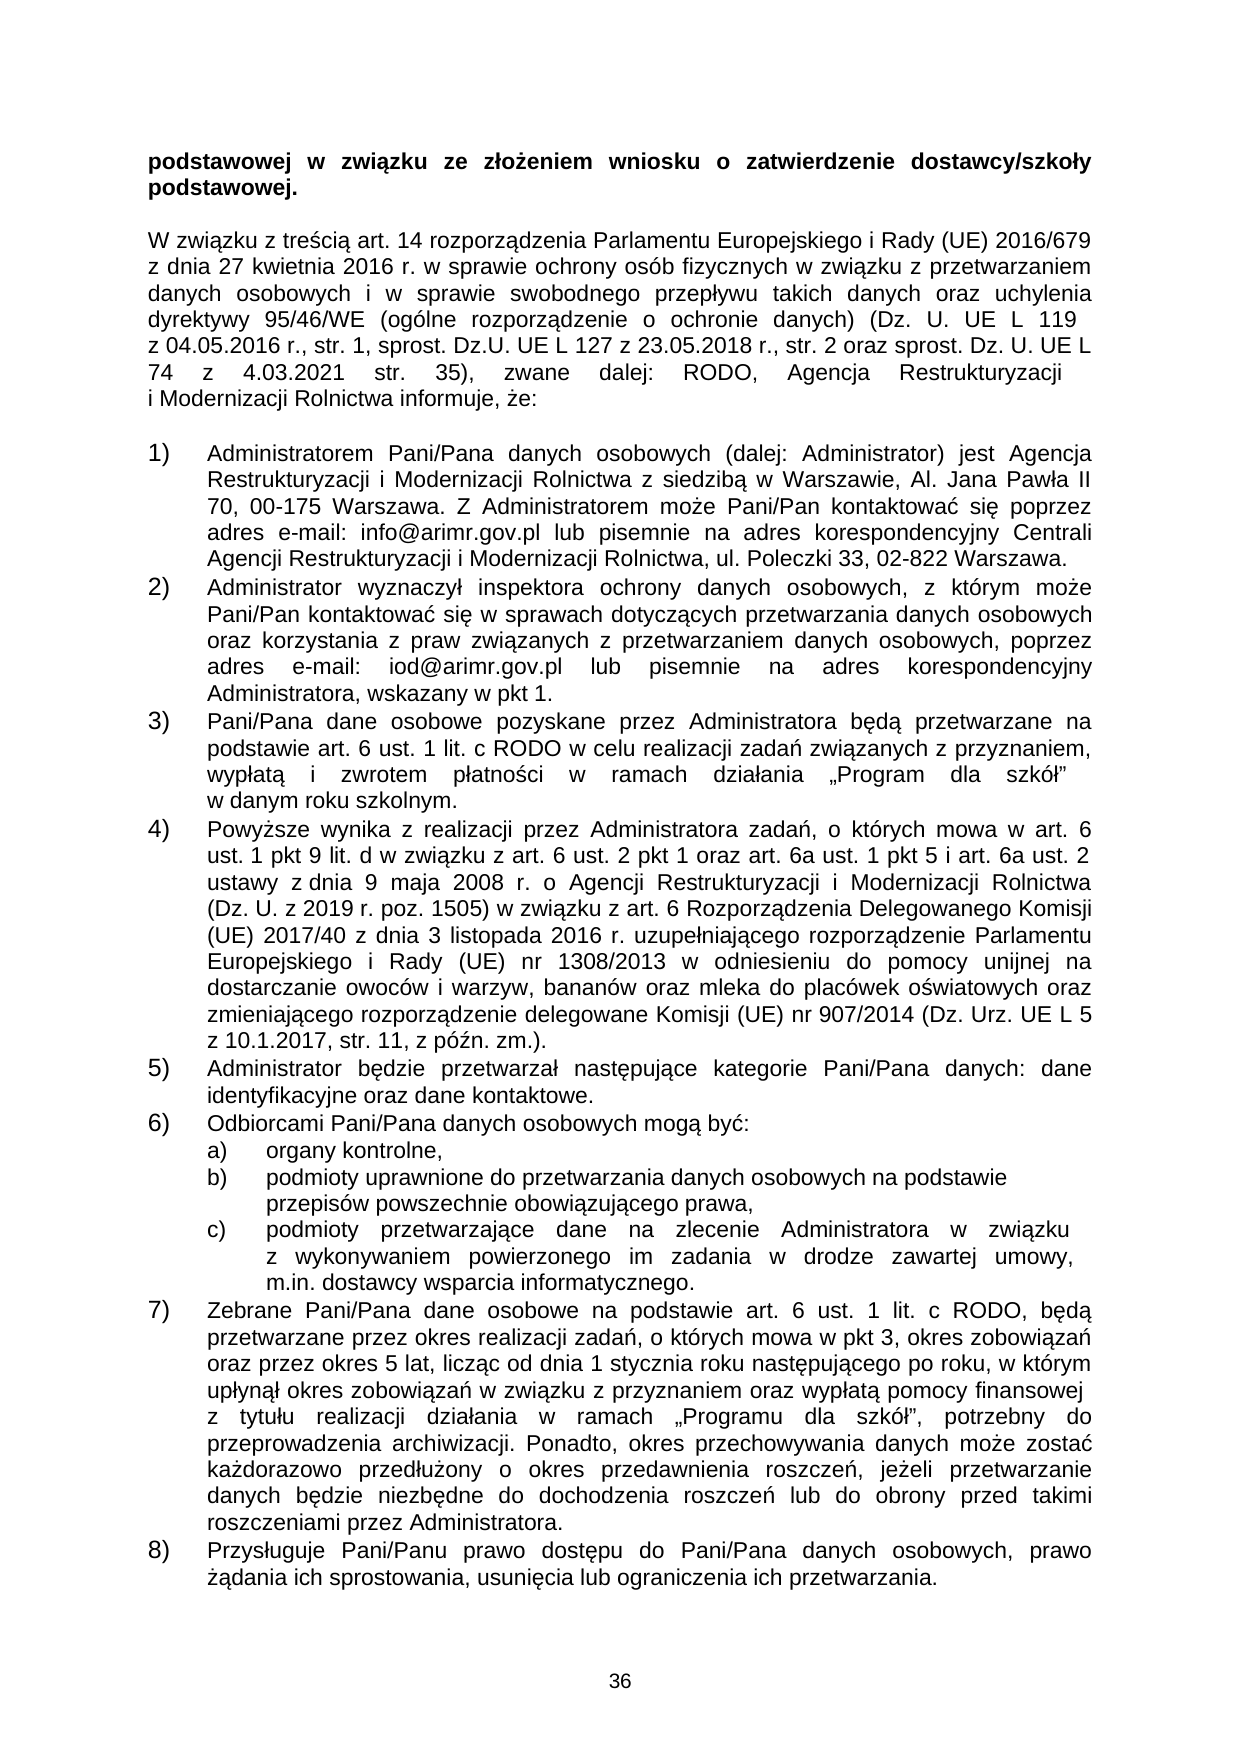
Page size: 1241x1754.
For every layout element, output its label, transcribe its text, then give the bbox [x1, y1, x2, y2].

list Zebrane Pani/Pana dane osobowe na podstawie art. 6 ust. 1 lit. c RODO, będą przetwarzane przez okres realizacji zadań, o których mowa w pkt 3, okres zobowiązań oraz przez okres 5 lat, licząc od dnia 1 stycznia roku następującego po roku, w którym upłynął okres zobowiązań w związku z przyznaniem oraz wypłatą pomocy finansowej z tytułu realizacji działania w ramach „Programu dla szkół”, potrzebny do przeprowadzenia archiwizacji. Ponadto, okres przechowywania danych może zostać każdorazowo przedłużony o okres przedawnienia roszczeń, jeżeli przetwarzanie danych będzie niezbędne do dochodzenia roszczeń lub do obrony przed takimi roszczeniami przez Administratora. [148, 1295, 1092, 1535]
list podmioty uprawnione do przetwarzania danych osobowych na podstawie przepisów powszechnie obowiązującego prawa, [207, 1163, 1092, 1216]
list Administrator wyznaczył inspektora ochrony danych osobowych, z którym może Pani/Pan kontaktować się w sprawach dotyczących przetwarzania danych osobowych oraz korzystania z praw związanych z przetwarzaniem danych osobowych, poprzez adres e-mail: iod@arimr.gov.pl lub pisemnie na adres korespondencyjny Administratora, wskazany w pkt 1. [148, 572, 1092, 706]
list Administratorem Pani/Pana danych osobowych (dalej: Administrator) jest Agencja Restrukturyzacji i Modernizacji Rolnictwa z siedzibą w Warszawie, Al. Jana Pawła II 70, 00-175 Warszawa. Z Administratorem może Pani/Pan kontaktować się poprzez adres e-mail: info@arimr.gov.pl lub pisemnie na adres korespondencyjny Centrali Agencji Restrukturyzacji i Modernizacji Rolnictwa, ul. Poleczki 33, 02-822 Warszawa. [148, 438, 1092, 572]
list organy kontrolne, [207, 1137, 1092, 1163]
list Administrator będzie przetwarzał następujące kategorie Pani/Pana danych: dane identyfikacyjne oraz dane kontaktowe. [148, 1053, 1092, 1108]
list Odbiorcami Pani/Pana danych osobowych mogą być: [148, 1108, 1092, 1137]
list Powyższe wynika z realizacji przez Administratora zadań, o których mowa w art. 6 ust. 1 pkt 9 lit. d w związku z art. 6 ust. 2 pkt 1 oraz art. 6a ust. 1 pkt 5 i art. 6a ust. 2 ustawy z dnia 9 maja 2008 r. o Agencji Restrukturyzacji i Modernizacji Rolnictwa (Dz. U. z 2019 r. poz. 1505) w związku z art. 6 Rozporządzenia Delegowanego Komisji (UE) 2017/40 z dnia 3 listopada 2016 r. uzupełniającego rozporządzenie Parlamentu Europejskiego i Rady (UE) nr 1308/2013 w odniesieniu do pomocy unijnej na dostarczanie owoców i warzyw, bananów oraz mleka do placówek oświatowych oraz zmieniającego rozporządzenie delegowane Komisji (UE) nr 907/2014 (Dz. Urz. UE L 5 z 10.1.2017, str. 11, z późn. zm.). [148, 814, 1092, 1053]
list Pani/Pana dane osobowe pozyskane przez Administratora będą przetwarzane na podstawie art. 6 ust. 1 lit. c RODO w celu realizacji zadań związanych z przyznaniem, wypłatą i zwrotem płatności w ramach działania „Program dla szkół” w danym roku szkolnym. [148, 706, 1092, 814]
text W związku z treścią art. 14 rozporządzenia Parlamentu Europejskiego i Rady (UE) 2016/679 z dnia 27 kwietnia 2016 r. w sprawie ochrony osób fizycznych w związku z przetwarzaniem danych osobowych i w sprawie swobodnego przepływu takich danych oraz uchylenia dyrektywy 95/46/WE (ogólne rozporządzenie o ochronie danych) (Dz. U. UE L 119 z 04.05.2016 r., str. 1, sprost. Dz.U. UE L 127 z 23.05.2018 r., str. 2 oraz sprost. Dz. U. UE L 74 z 4.03.2021 str. 35), zwane dalej: RODO, Agencja Restrukturyzacji i Modernizacji Rolnictwa informuje, że: [148, 227, 1092, 411]
list Przysługuje Pani/Panu prawo dostępu do Pani/Pana danych osobowych, prawo żądania ich sprostowania, usunięcia lub ograniczenia ich przetwarzania. [148, 1535, 1092, 1590]
list podmioty przetwarzające dane na zlecenie Administratora w związku z wykonywaniem powierzonego im zadania w drodze zawartej umowy, m.in. dostawcy wsparcia informatycznego. [207, 1216, 1092, 1295]
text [148, 148, 1092, 200]
